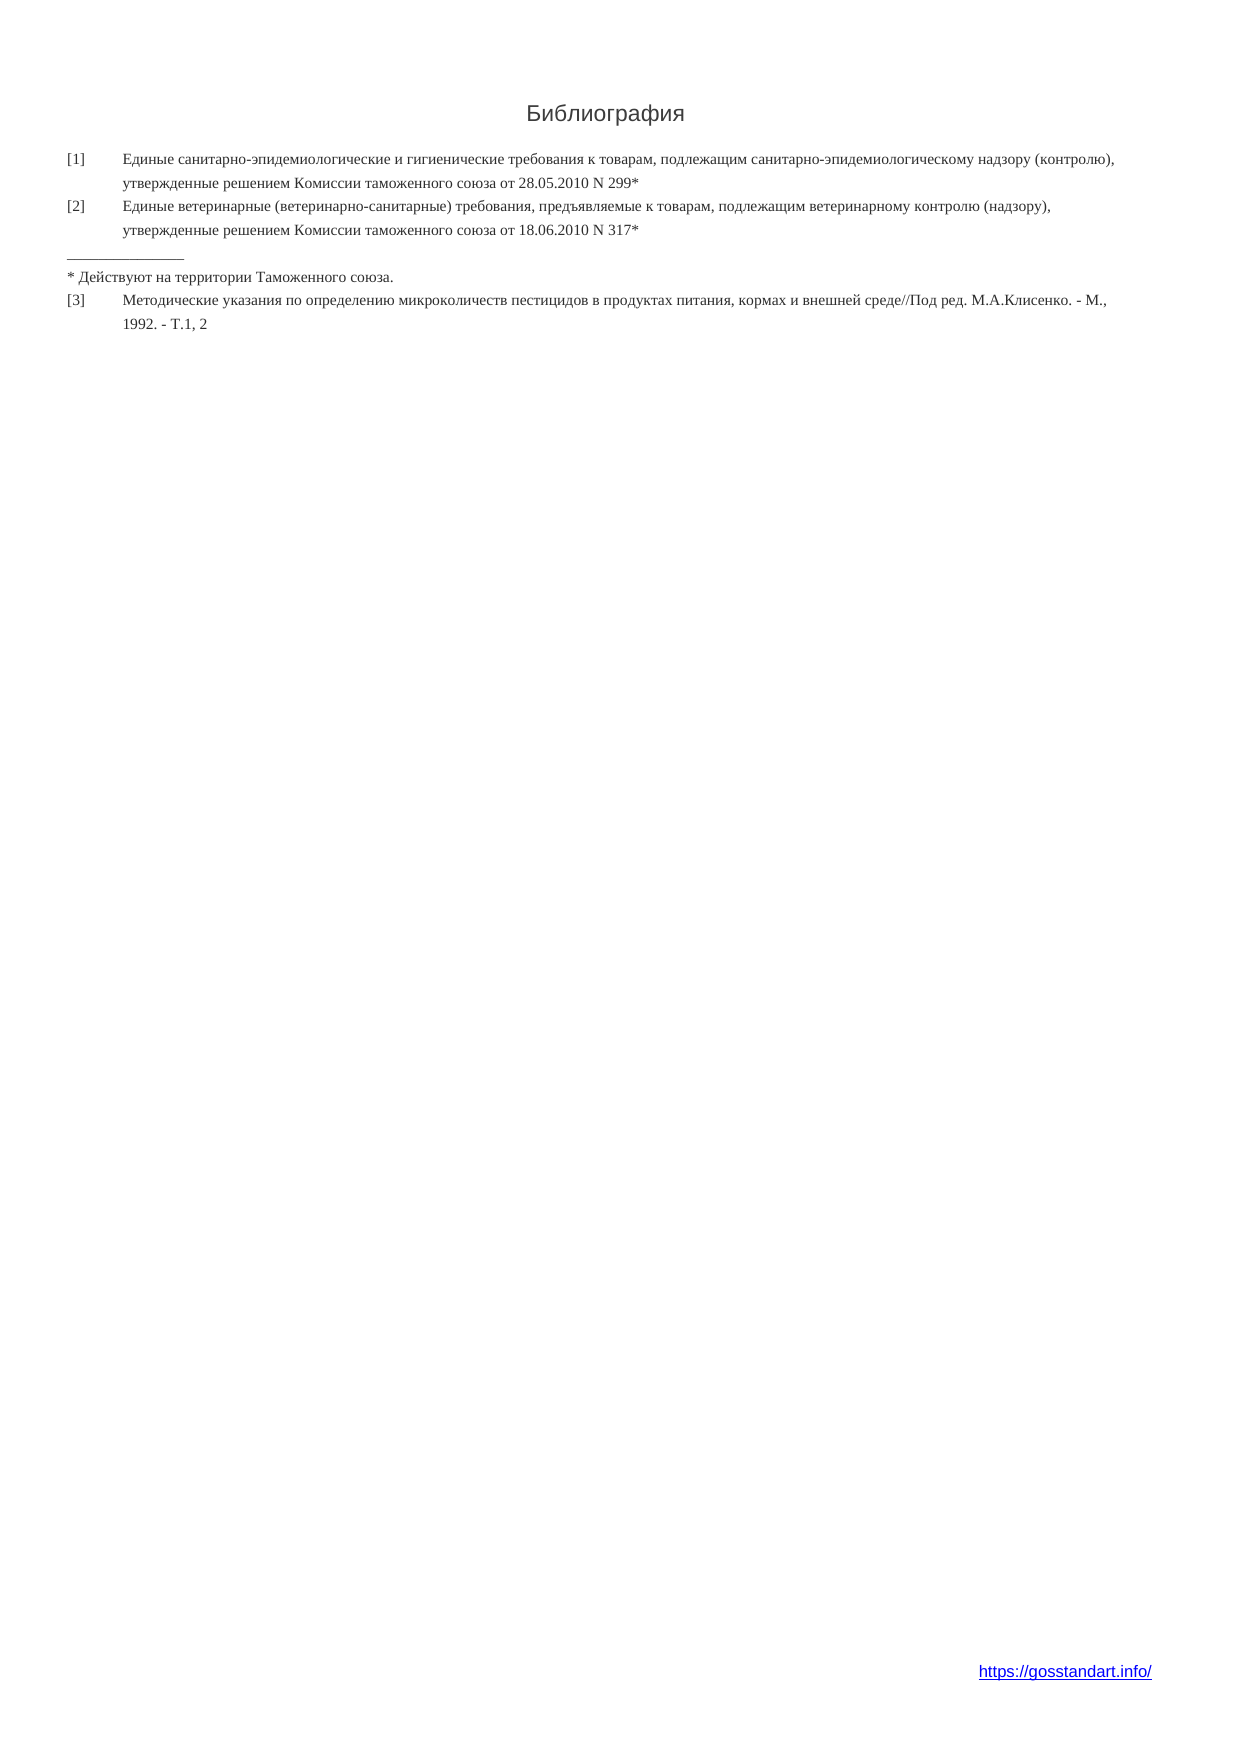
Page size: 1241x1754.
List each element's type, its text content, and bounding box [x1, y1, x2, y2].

table_cell _______________ * Действуют на территории Таможенного союза. [59, 239, 1152, 286]
table_cell Единые ветеринарные (ветеринарно-санитарные) требования, предъявляемые к товарам, подлежащим ветеринарному контролю (надзору), утвержденные решением Комиссии таможенного союза от 18.06.2010 N 317* [115, 191, 1152, 238]
subtitle Библиография [59, 100, 1152, 126]
table_cell [1] [59, 144, 114, 191]
table_cell [3] [59, 286, 114, 333]
table_cell Методические указания по определению микроколичеств пестицидов в продуктах питания, кормах и внешней среде//Под ред. М.А.Клисенко. - М., 1992. - Т.1, 2 [115, 286, 1152, 333]
table_cell [2] [59, 191, 114, 238]
table_cell Единые санитарно-эпидемиологические и гигиенические требования к товарам, подлежащим санитарно-эпидемиологическому надзору (контролю), утвержденные решением Комиссии таможенного союза от 28.05.2010 N 299* [115, 144, 1152, 191]
